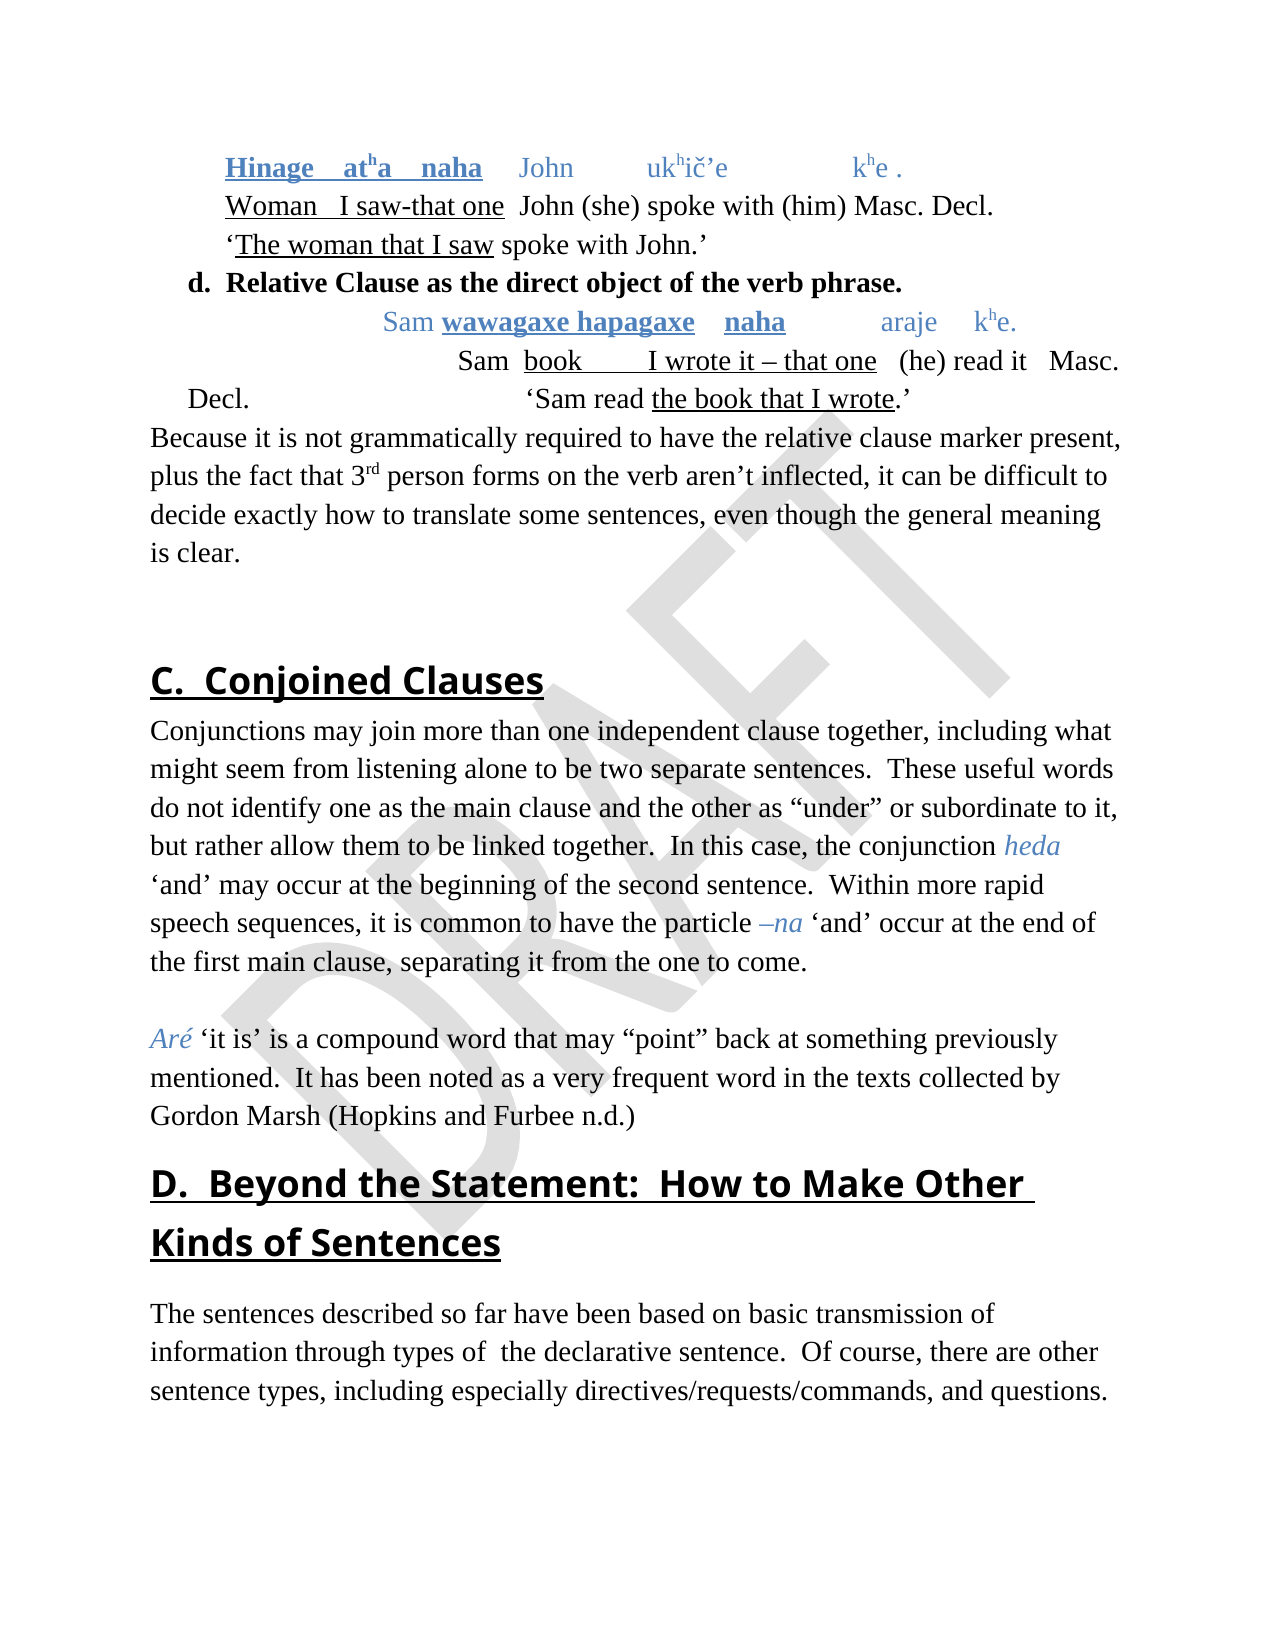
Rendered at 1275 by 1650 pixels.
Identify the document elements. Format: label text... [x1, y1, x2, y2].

list Woman I saw-that one John (she) spoke with (him) Masc. Decl. [225, 188, 1125, 222]
text C. Conjoined Clauses [150, 654, 1125, 705]
text Because it is not grammatically required to have the relative clause marker present, plus the fact that 3rd person forms on the verb aren’t inflected, it can be difficult to decide exactly how to translate some sentences, even though the general meaning is clear. [150, 420, 1125, 569]
text Aré ‘it is’ is a compound word that may “point” back at something previously mentioned. It has been noted as a very frequent word in the texts collected by Gordon Marsh (Hopkins and Furbee n.d.) [150, 1021, 1125, 1132]
text Conjunctions may join more than one independent clause together, including what might seem from listening alone to be two separate sentences. These useful words do not identify one as the main clause and the other as “under” or subordinate to it, but rather allow them to be linked together. In this case, the conjunction heda ‘and’ may occur at the beginning of the second sentence. Within more rapid speech sequences, it is common to have the particle –na ‘and’ occur at the end of the first main clause, separating it from the one to come. [150, 713, 1125, 978]
text d. Relative Clause as the direct object of the verb phrase. Sam wawagaxe hapagaxe naha araje khe. Sam book I wrote it – that one (he) read it Masc. Decl. ‘Sam read the book that I wrote.’ [187, 266, 1125, 415]
text D. Beyond the Statement: How to Make Other Kinds of Sentences [150, 1158, 1125, 1267]
list ‘The woman that I saw spoke with John.’ [225, 227, 1125, 261]
list Hinage atha naha John ukhič’e khe . [225, 150, 1125, 183]
text The sentences described so far have been based on basic transmission of information through types of the declarative sentence. Of course, there are other sentence types, including especially directives/requests/commands, and questions. [150, 1296, 1125, 1406]
